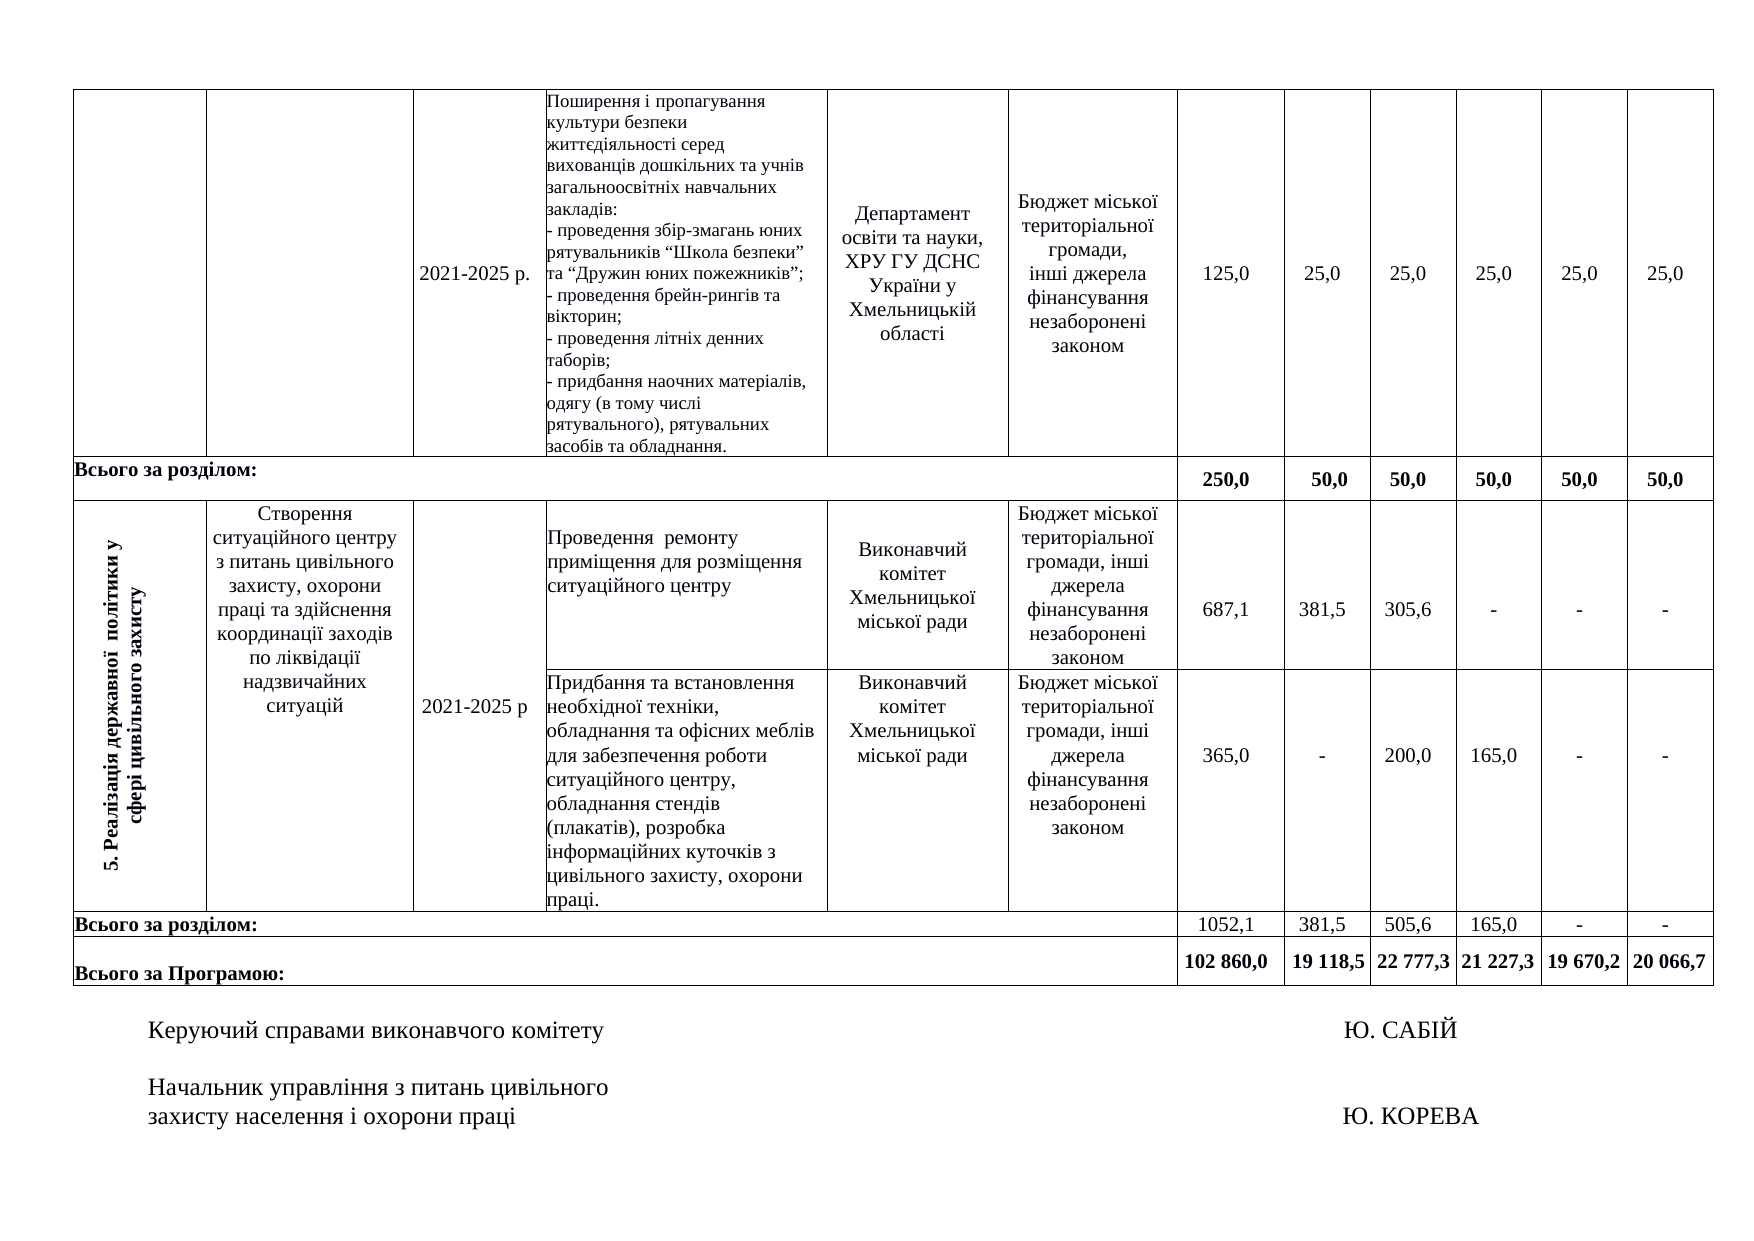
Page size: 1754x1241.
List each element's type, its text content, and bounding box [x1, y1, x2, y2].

table_cell - [1628, 912, 1713, 936]
table_cell 22 777,3 [1371, 937, 1456, 985]
table_cell 1052,1 [1178, 912, 1284, 936]
text Начальник управління з питань цивільного [89, 1072, 1665, 1101]
table_cell 165,0 [1457, 912, 1541, 936]
table_cell - [1457, 501, 1541, 669]
table_cell 305,6 [1371, 501, 1456, 669]
table_cell 50,0 [1457, 457, 1541, 500]
table_cell 25,0 [1542, 90, 1627, 456]
text Керуючий справами виконавчого комітету Ю. САБІЙ [89, 1015, 1665, 1044]
table_cell Придбання та встановлення необхідної техніки, обладнання та офісних меблів для забезпечення роботи ситуаційного центру, обладнання стендів (плакатів), розробка інформаційних куточків з цивільного захисту, охорони праці. [547, 670, 827, 911]
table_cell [1009, 90, 1177, 456]
table_cell 200,0 [1371, 670, 1456, 911]
table_cell - [1542, 670, 1627, 911]
table_cell Бюджет міської територіальної громади, інші джерела фінансування незаборонені законом [1009, 501, 1177, 669]
text захисту населення і охорони праці Ю. КОРЕВА [148, 1101, 1665, 1130]
table_cell 50,0 [1542, 457, 1627, 500]
table_cell 381,5 [1285, 912, 1370, 936]
table_cell - [1285, 670, 1370, 911]
table_cell Всього за Програмою: [74, 937, 1177, 985]
table_cell 102 860,0 [1178, 937, 1284, 985]
table_cell 687,1 [1178, 501, 1284, 669]
table_cell - [1628, 501, 1713, 669]
table_cell 50,0 [1285, 457, 1370, 500]
table_cell Всього за розділом: [74, 457, 1177, 500]
table_cell Створення ситуаційного центру з питань цивільного захисту, охорони праці та здійснення координації заходів по ліквідації надзвичайних ситуацій [207, 501, 413, 911]
table_cell Департамент освіти та науки, ХРУ ГУ ДСНС України у Хмельницькій області [828, 90, 1008, 456]
table_cell 25,0 [1371, 90, 1456, 456]
table_cell - [1628, 670, 1713, 911]
table_cell - [1542, 501, 1627, 669]
table_cell Всього за розділом: [74, 912, 1177, 936]
table_cell 19 118,5 [1285, 937, 1370, 985]
table_cell 25,0 [1457, 90, 1541, 456]
table_cell 25,0 [1628, 90, 1713, 456]
table_cell 505,6 [1371, 912, 1456, 936]
table_cell 50,0 [1628, 457, 1713, 500]
table_cell 19 670,2 [1542, 937, 1627, 985]
table_cell 50,0 [1371, 457, 1456, 500]
table_cell Проведення ремонту приміщення для розміщення ситуаційного центру [547, 501, 827, 669]
table_cell 125,0 [1178, 90, 1284, 456]
table_cell 365,0 [1178, 670, 1284, 911]
table_cell Поширення і пропагування культури безпеки життєдіяльності серед вихованців дошкільних та учнів загальноосвітніх навчальних закладів: - проведення збір-змагань юних рятувальників “Школа безпеки” та “Дружин юних пожежників”; - проведення брейн-рингів та вікторин; - проведення літніх денних таборів; - придбання наочних матеріалів, одягу (в тому числі рятувального), рятувальних засобів та обладнання. [547, 90, 827, 456]
table_cell Виконавчий комітет Хмельницької міської ради [828, 670, 1008, 911]
table_cell Виконавчий комітет Хмельницької міської ради [828, 501, 1008, 669]
table_cell Бюджет міської територіальної громади, інші джерела фінансування незаборонені законом [1009, 670, 1177, 911]
table_cell 2021-2025 р [414, 501, 546, 911]
table_cell 5. Реалізація державної політики у сфері цивільного захисту [74, 501, 206, 911]
table_cell 165,0 [1457, 670, 1541, 911]
table_cell 381,5 [1285, 501, 1370, 669]
table_cell 25,0 [1285, 90, 1370, 456]
table_cell 250,0 [1178, 457, 1284, 500]
table_cell 2021-2025 р. [414, 90, 546, 456]
table_cell - [1542, 912, 1627, 936]
table_cell 21 227,3 [1457, 937, 1541, 985]
table_cell 20 066,7 [1628, 937, 1713, 985]
